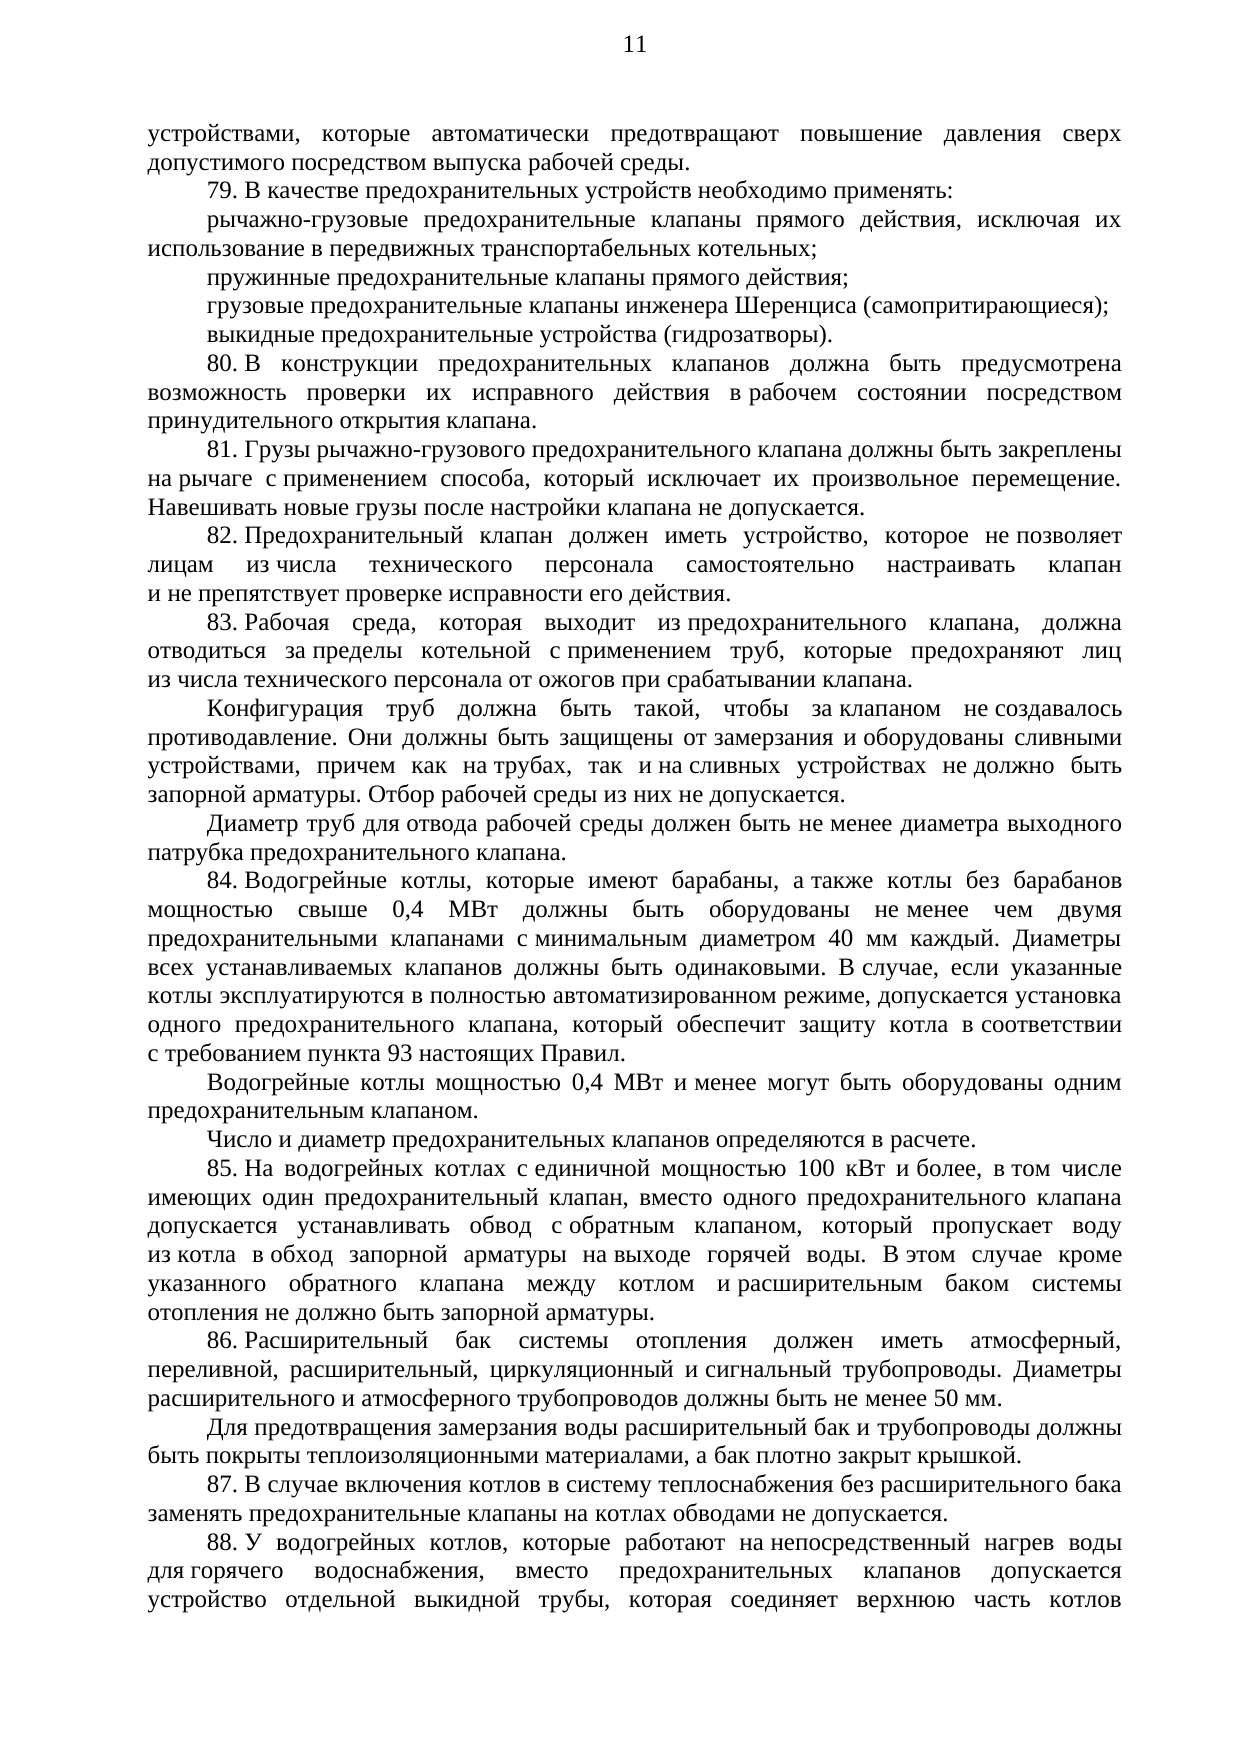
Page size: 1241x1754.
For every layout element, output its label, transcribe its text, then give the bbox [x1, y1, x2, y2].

text 79. В качестве предохранительных устройств необходимо применять: [147, 176, 1122, 204]
text пружинные предохранительные клапаны прямого действия; [147, 262, 1122, 291]
text 87. В случае включения котлов в систему теплоснабжения без расширительного бака заменять предохранительные клапаны на котлах обводами не допускается. [147, 1469, 1122, 1527]
text 85. На водогрейных котлах с единичной мощностью 100 кВт и более, в том числе имеющих один предохранительный клапан, вместо одного предохранительного клапана допускается устанавливать обвод с обратным клапаном, который пропускает воду из котла в обход запорной арматуры на выходе горячей воды. В этом случае кроме указанного обратного клапана между котлом и расширительным баком системы отопления не должно быть запорной арматуры. [147, 1153, 1122, 1326]
text рычажно-грузовые предохранительные клапаны прямого действия, исключая их использование в передвижных транспортабельных котельных; [147, 204, 1122, 262]
text Для предотвращения замерзания воды расширительный бак и трубопроводы должны быть покрыты теплоизоляционными материалами, а бак плотно закрыт крышкой. [147, 1412, 1122, 1469]
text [147, 118, 1122, 176]
text выкидные предохранительные устройства (гидрозатворы). [147, 319, 1122, 348]
text 80. В конструкции предохранительных клапанов должна быть предусмотрена возможность проверки их исправного действия в рабочем состоянии посредством принудительного открытия клапана. [147, 348, 1122, 434]
text 83. Рабочая среда, которая выходит из предохранительного клапана, должна отводиться за пределы котельной с применением труб, которые предохраняют лиц из числа технического персонала от ожогов при срабатывании клапана. [147, 607, 1122, 693]
text грузовые предохранительные клапаны инженера Шеренциса (самопритирающиеся); [147, 291, 1122, 319]
text Водогрейные котлы мощностью 0,4 МВт и менее могут быть оборудованы одним предохранительным клапаном. [147, 1067, 1122, 1124]
text 82. Предохранительный клапан должен иметь устройство, которое не позволяет лицам из числа технического персонала самостоятельно настраивать клапан и не препятствует проверке исправности его действия. [147, 521, 1122, 607]
text Диаметр труб для отвода рабочей среды должен быть не менее диаметра выходного патрубка предохранительного клапана. [147, 808, 1122, 866]
text 86. Расширительный бак системы отопления должен иметь атмосферный, переливной, расширительный, циркуляционный и сигнальный трубопроводы. Диаметры расширительного и атмосферного трубопроводов должны быть не менее 50 мм. [147, 1326, 1122, 1412]
text Конфигурация труб должна быть такой, чтобы за клапаном не создавалось противодавление. Они должны быть защищены от замерзания и оборудованы сливными устройствами, причем как на трубах, так и на сливных устройствах не должно быть запорной арматуры. Отбор рабочей среды из них не допускается. [147, 693, 1122, 808]
text 81. Грузы рычажно-грузового предохранительного клапана должны быть закреплены на рычаге с применением способа, который исключает их произвольное перемещение. Навешивать новые грузы после настройки клапана не допускается. [147, 434, 1122, 521]
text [147, 1527, 1122, 1613]
text 84. Водогрейные котлы, которые имеют барабаны, а также котлы без барабанов мощностью свыше 0,4 МВт должны быть оборудованы не менее чем двумя предохранительными клапанами с минимальным диаметром 40 мм каждый. Диаметры всех устанавливаемых клапанов должны быть одинаковыми. В случае, если указанные котлы эксплуатируются в полностью автоматизированном режиме, допускается установка одного предохранительного клапана, который обеспечит защиту котла в соответствии с требованием пункта 93 настоящих Правил. [147, 866, 1122, 1067]
text Число и диаметр предохранительных клапанов определяются в расчете. [147, 1124, 1122, 1153]
